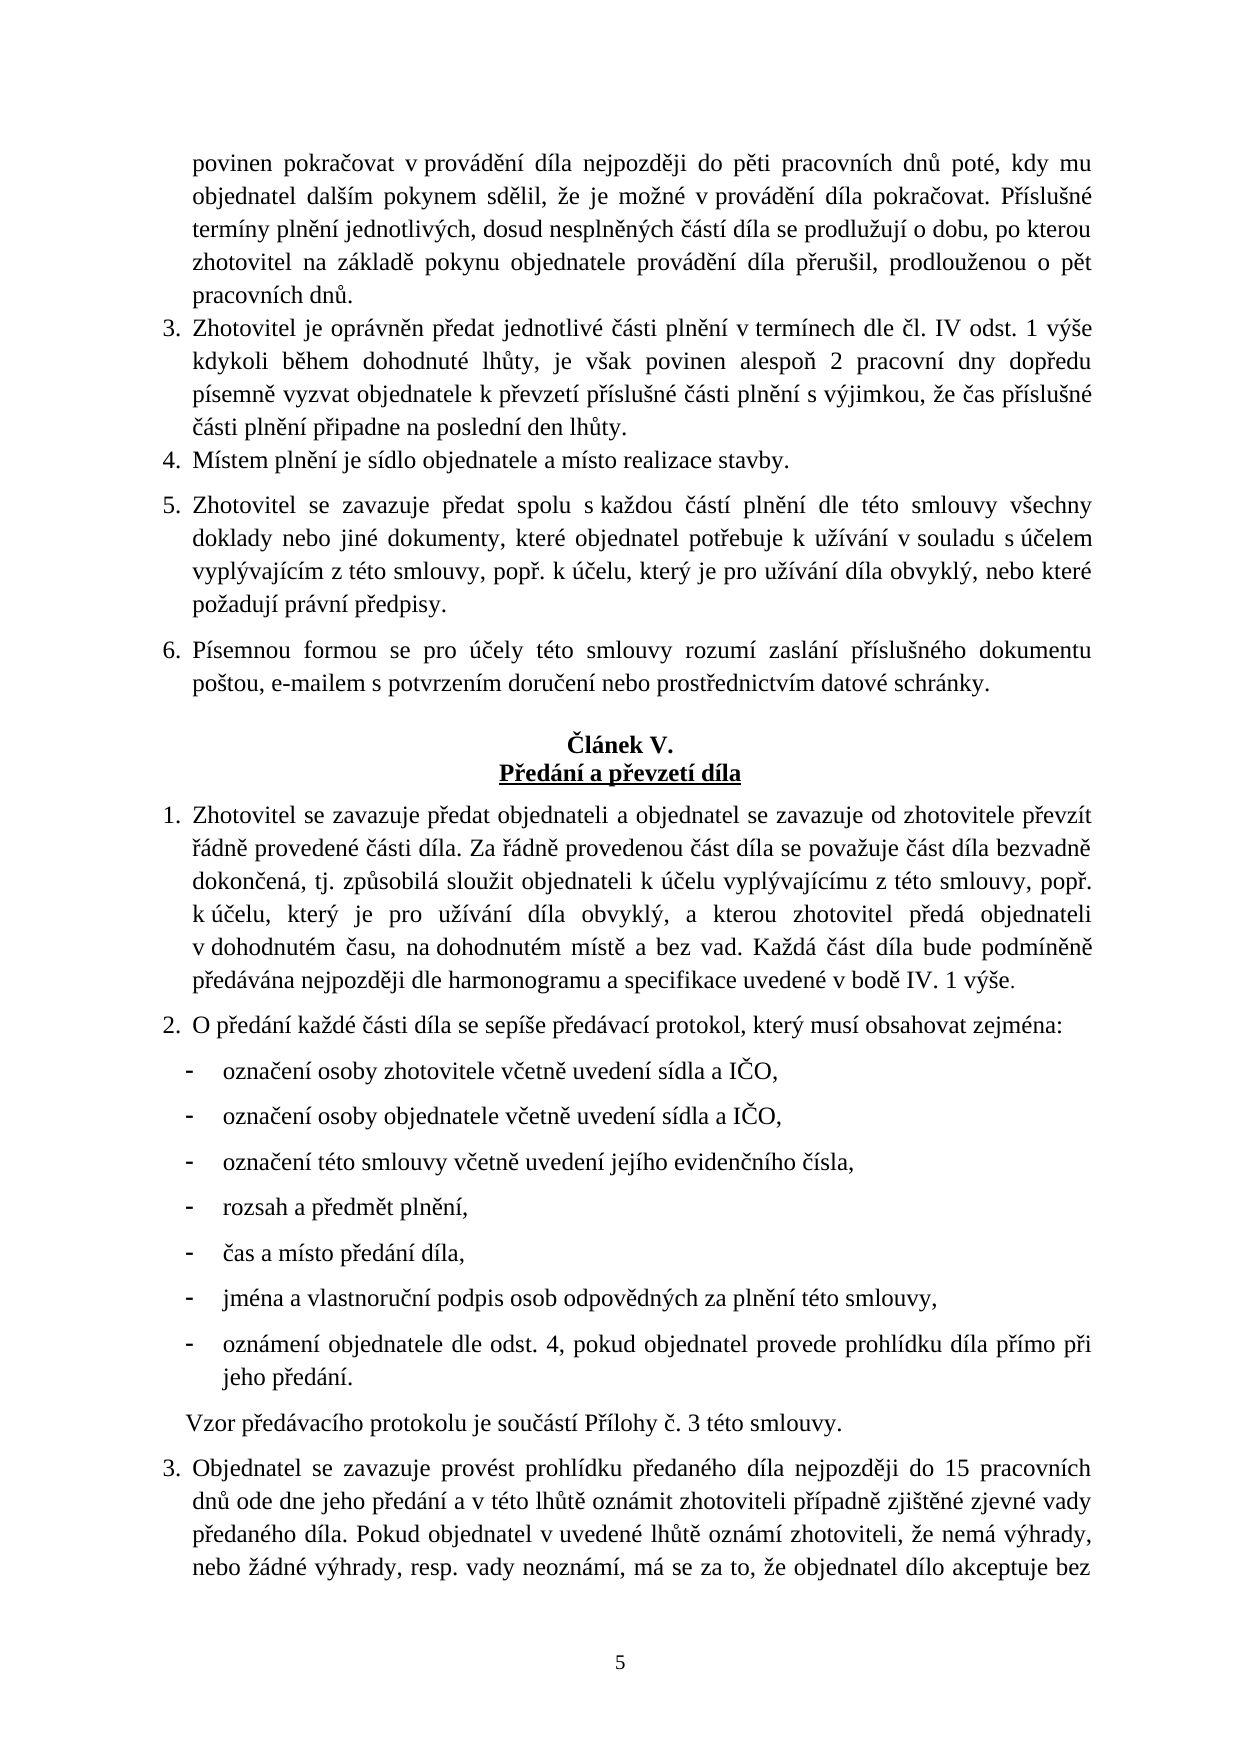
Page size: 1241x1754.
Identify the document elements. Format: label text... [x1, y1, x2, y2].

list jména a vlastnoruční podpis osob odpovědných za plnění této smlouvy, [185, 1283, 1092, 1312]
list Písemnou formou se pro účely této smlouvy rozumí zaslání příslušného dokumentu poštou, e-mailem s potvrzením doručení nebo prostřednictvím datové schránky. [162, 635, 1092, 697]
list označení osoby objednatele včetně uvedení sídla a IČO, [185, 1101, 1092, 1130]
list oznámení objednatele dle odst. 4, pokud objednatel provede prohlídku díla přímo při jeho předání. [185, 1329, 1092, 1391]
text Článek V. [148, 730, 1092, 758]
text Vzor předávacího protokolu je součástí Přílohy č. 3 této smlouvy. [185, 1408, 1092, 1436]
list Zhotovitel se zavazuje předat spolu s každou částí plnění dle této smlouvy všechny doklady nebo jiné dokumenty, které objednatel potřebuje k užívání v souladu s účelem vyplývajícím z této smlouvy, popř. k účelu, který je pro užívání díla obvyklý, nebo které požadují právní předpisy. [162, 490, 1092, 618]
list označení této smlouvy včetně uvedení jejího evidenčního čísla, [185, 1147, 1092, 1176]
list Místem plnění je sídlo objednatele a místo realizace stavby. [162, 445, 1092, 474]
list O předání každé části díla se sepíše předávací protokol, který musí obsahovat zejména: [162, 1010, 1092, 1039]
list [162, 148, 1092, 308]
list rozsah a předmět plnění, [185, 1192, 1092, 1221]
list označení osoby zhotovitele včetně uvedení sídla a IČO, [185, 1056, 1092, 1085]
list Zhotovitel se zavazuje předat objednateli a objednatel se zavazuje od zhotovitele převzít řádně provedené části díla. Za řádně provedenou část díla se považuje část díla bezvadně dokončená, tj. způsobilá sloužit objednateli k účelu vyplývajícímu z této smlouvy, popř. k účelu, který je pro užívání díla obvyklý, a kterou zhotovitel předá objednateli v dohodnutém času, na dohodnutém místě a bez vad. Každá část díla bude podmíněně předávána nejpozději dle harmonogramu a specifikace uvedené v bodě IV. 1 výše. [162, 800, 1092, 994]
list Zhotovitel je oprávněn předat jednotlivé části plnění v termínech dle čl. IV odst. 1 výše kdykoli během dohodnuté lhůty, je však povinen alespoň 2 pracovní dny dopředu písemně vyzvat objednatele k převzetí příslušné části plnění s výjimkou, že čas příslušné části plnění připadne na poslední den lhůty. [162, 313, 1092, 441]
list čas a místo předání díla, [185, 1238, 1092, 1267]
text Předání a převzetí díla [148, 758, 1092, 787]
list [162, 1453, 1092, 1581]
